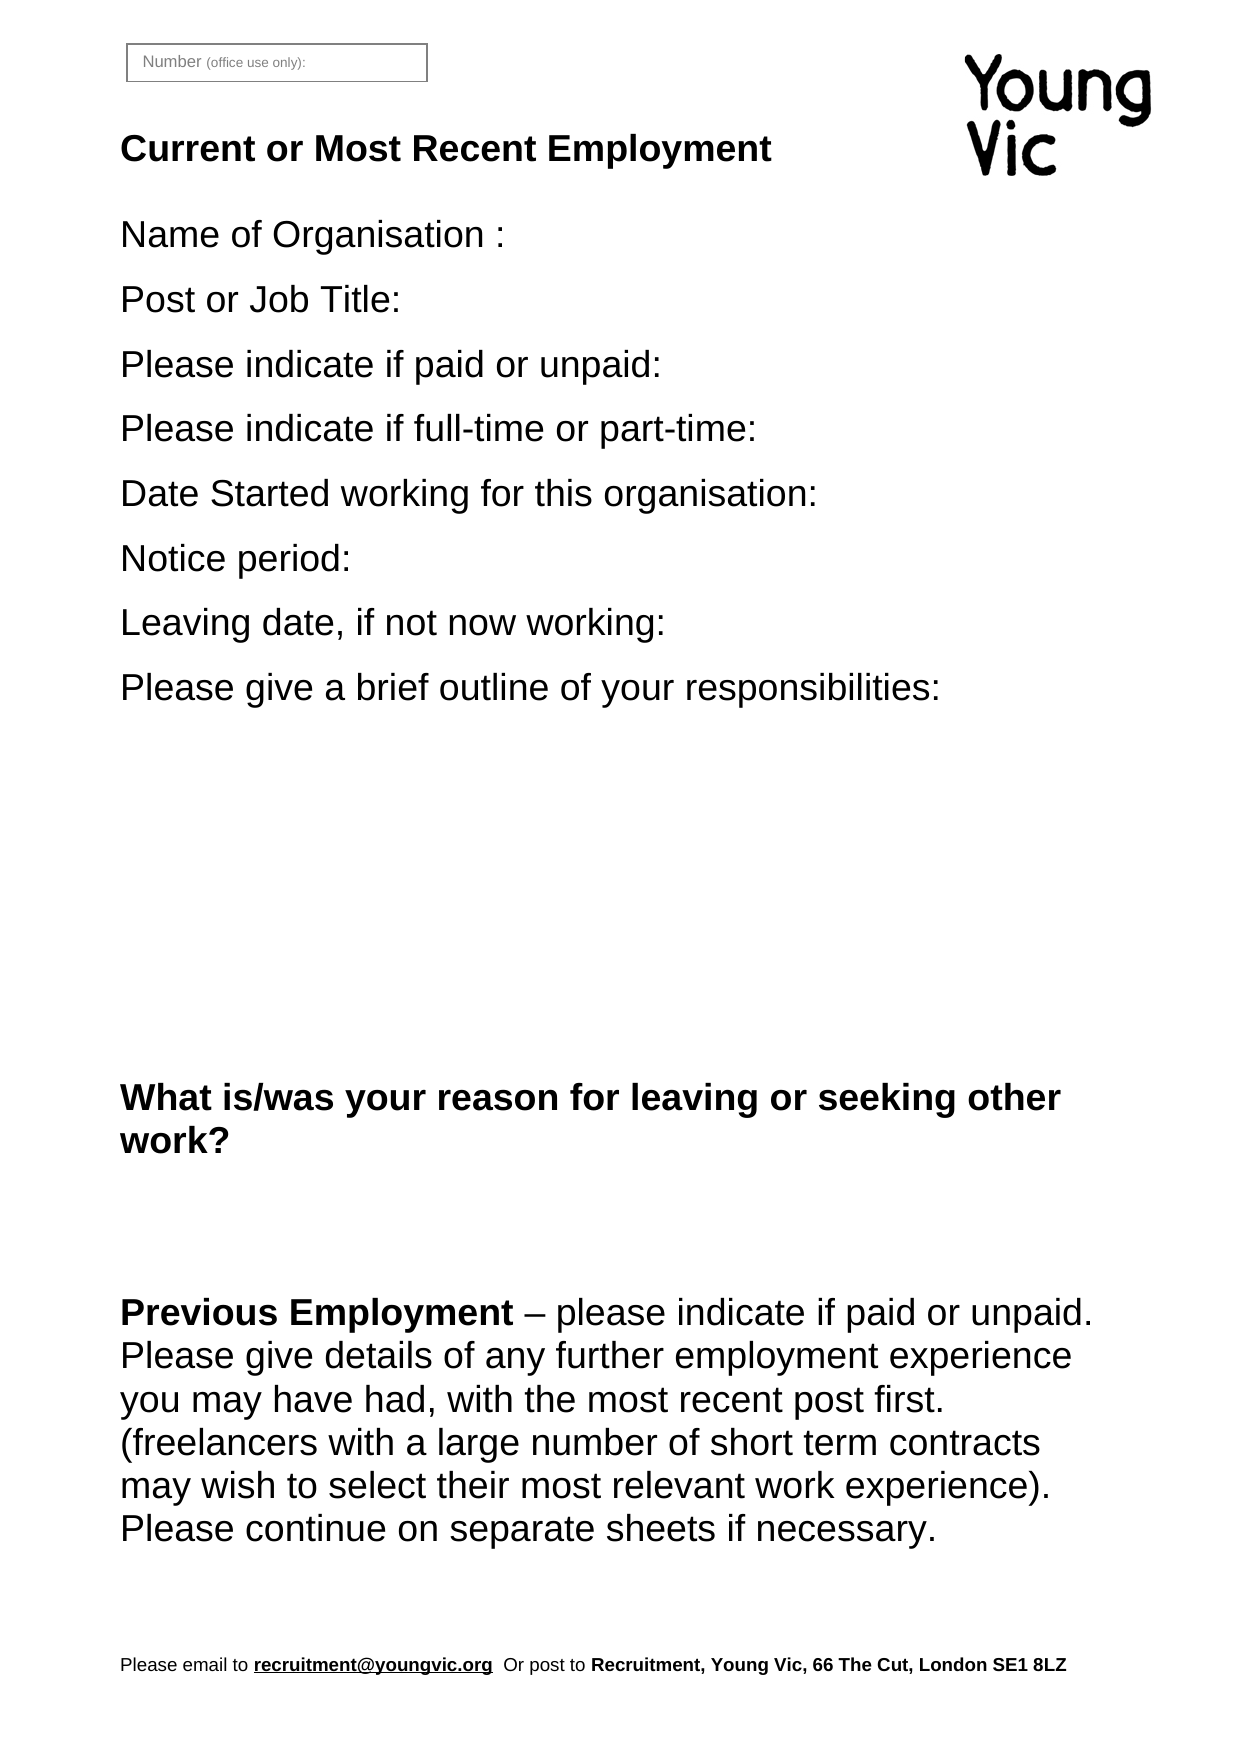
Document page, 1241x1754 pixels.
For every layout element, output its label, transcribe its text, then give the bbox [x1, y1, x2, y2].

text Please give a brief outline of your responsibilities: [120, 665, 1120, 708]
text Previous Employment – please indicate if paid or unpaid. [120, 1291, 1120, 1334]
text Current or Most Recent Employment [120, 126, 1120, 169]
text What is/was your reason for leaving or seeking other work? [120, 1075, 1120, 1161]
picture [964, 54, 1154, 176]
text Please give details of any further employment experience you may have had, with the most recent post first. (freelancers with a large number of short term contracts may wish to select their most relevant work experience). Please continue on separate sheets if necessary. [120, 1334, 1120, 1549]
text Name of Organisation : [120, 212, 1120, 256]
text Date Started working for this organisation: [120, 471, 1120, 514]
text Notice period: [120, 536, 1120, 579]
text Please indicate if full-time or part-time: [120, 407, 1120, 450]
text Leaving date, if not now working: [120, 601, 1120, 644]
text Post or Job Title: Please indicate if paid or unpaid: [120, 277, 1120, 385]
